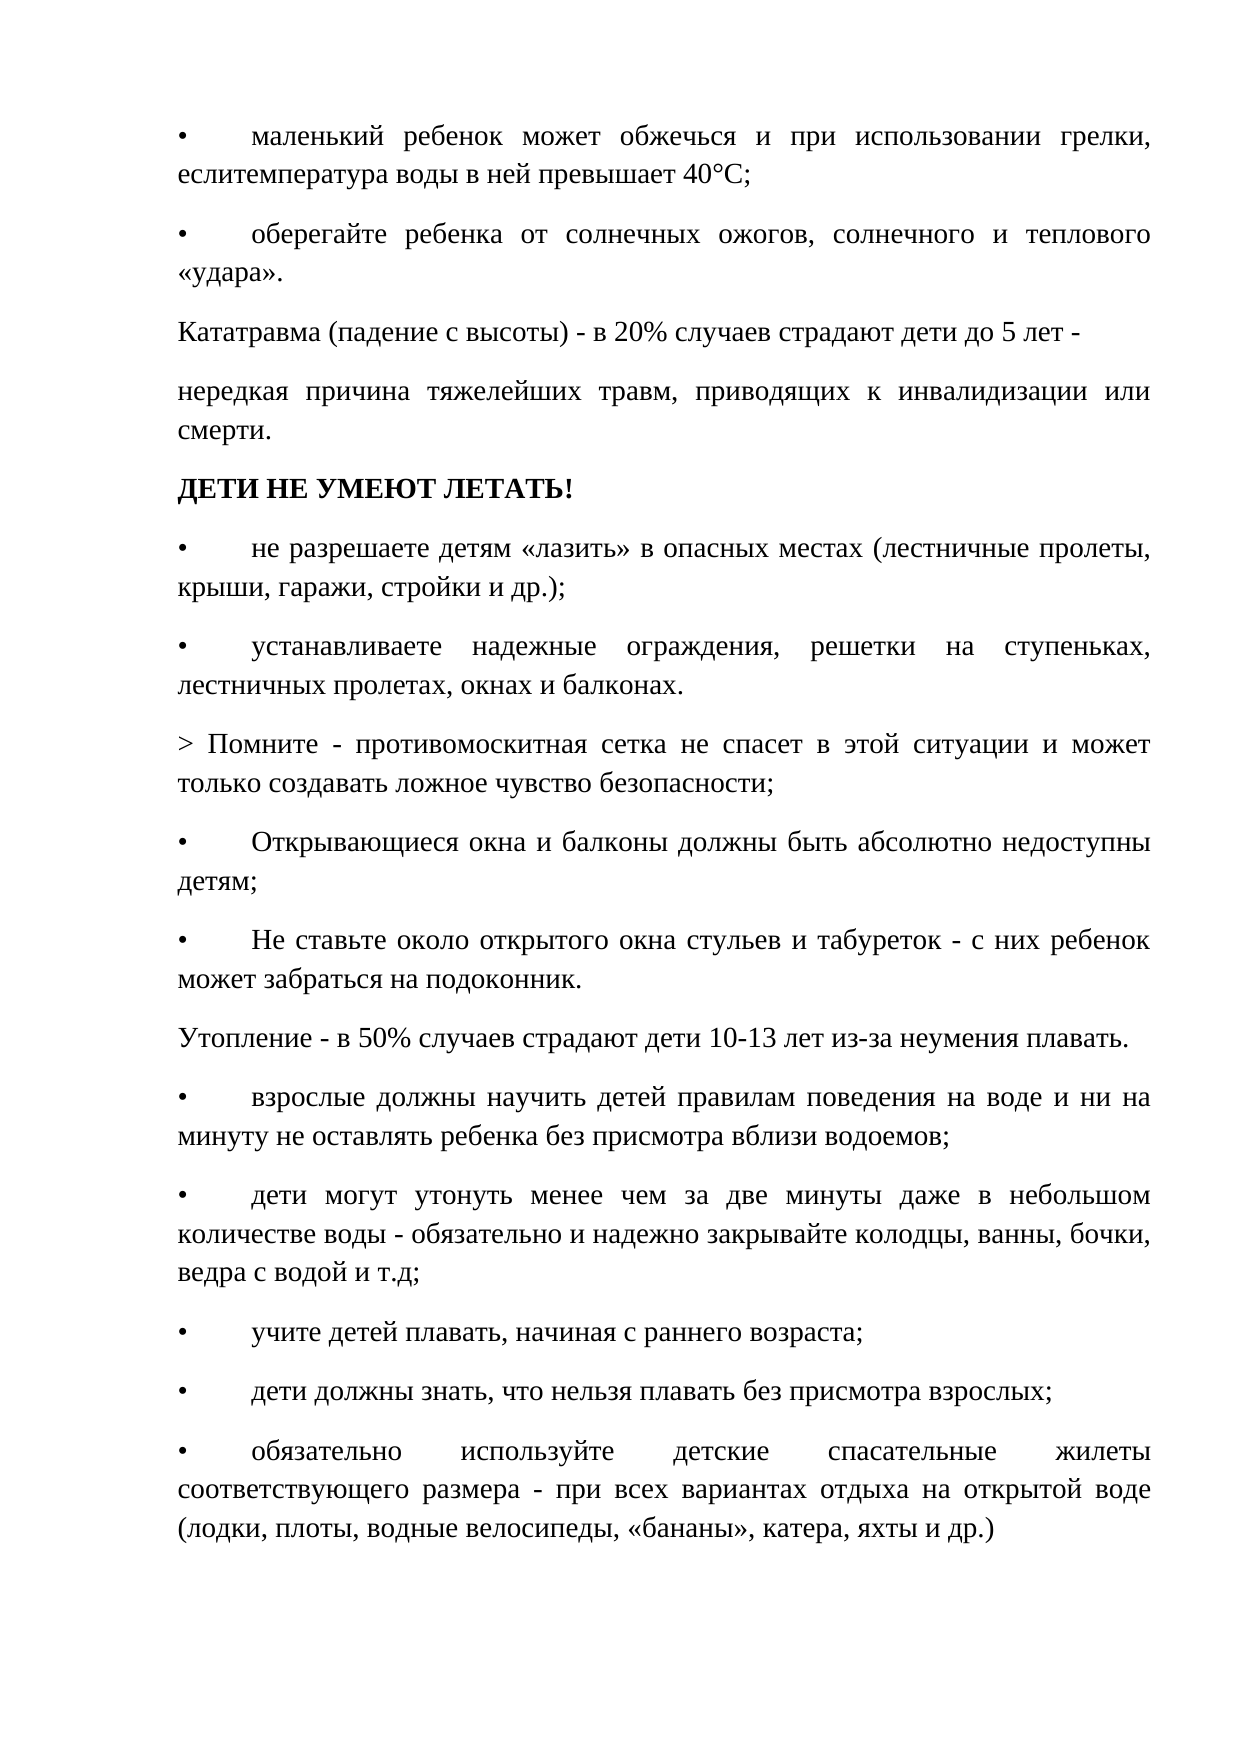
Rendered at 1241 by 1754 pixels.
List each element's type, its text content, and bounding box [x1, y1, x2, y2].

text нередкая причина тяжелейших травм, приводящих к инвалидизации или смерти. [177, 373, 1152, 445]
text • оберегайте ребенка от солнечных ожогов, солнечного и теплового «удара». [177, 216, 1152, 288]
text • взрослые должны научить детей правилам поведения на воде и ни на минуту не оставлять ребенка без присмотра вблизи водоемов; [177, 1079, 1152, 1152]
text • Открывающиеся окна и балконы должны быть абсолютно недоступны детям; [177, 824, 1152, 896]
text ДЕТИ НЕ УМЕЮТ ЛЕТАТЬ! [177, 471, 1152, 505]
text Кататравма (падение с высоты) - в 20% случаев страдают дети до 5 лет - [177, 314, 1152, 347]
text • Не ставьте около открытого окна стульев и табуреток - с них ребенок может забраться на подоконник. [177, 922, 1152, 994]
text > Помните - противомоскитная сетка не спасет в этой ситуации и может только создавать ложное чувство безопасности; [177, 726, 1152, 798]
text • устанавливаете надежные ограждения, решетки на ступеньках, лестничных пролетах, окнах и балконах. [177, 628, 1152, 701]
text • дети должны знать, что нельзя плавать без присмотра взрослых; [177, 1373, 1152, 1407]
text • дети могут утонуть менее чем за две минуты даже в небольшом количестве воды - обязательно и надежно закрывайте колодцы, ванны, бочки, ведра с водой и т.д; [177, 1177, 1152, 1288]
text Утопление - в 50% случаев страдают дети 10-13 лет из-за неумения плавать. [177, 1020, 1152, 1054]
text • обязательно используйте детские спасательные жилеты соответствующего размера - при всех вариантах отдыха на открытой воде (лодки, плоты, водные велосипеды, «бананы», катера, яхты и др.) [177, 1433, 1152, 1543]
text • маленький ребенок может обжечься и при использовании грелки, еслитемпература воды в ней превышает 40°С; [177, 118, 1152, 190]
text • не разрешаете детям «лазить» в опасных местах (лестничные пролеты, крыши, гаражи, стройки и др.); [177, 531, 1152, 603]
text • учите детей плавать, начиная с раннего возраста; [177, 1314, 1152, 1347]
